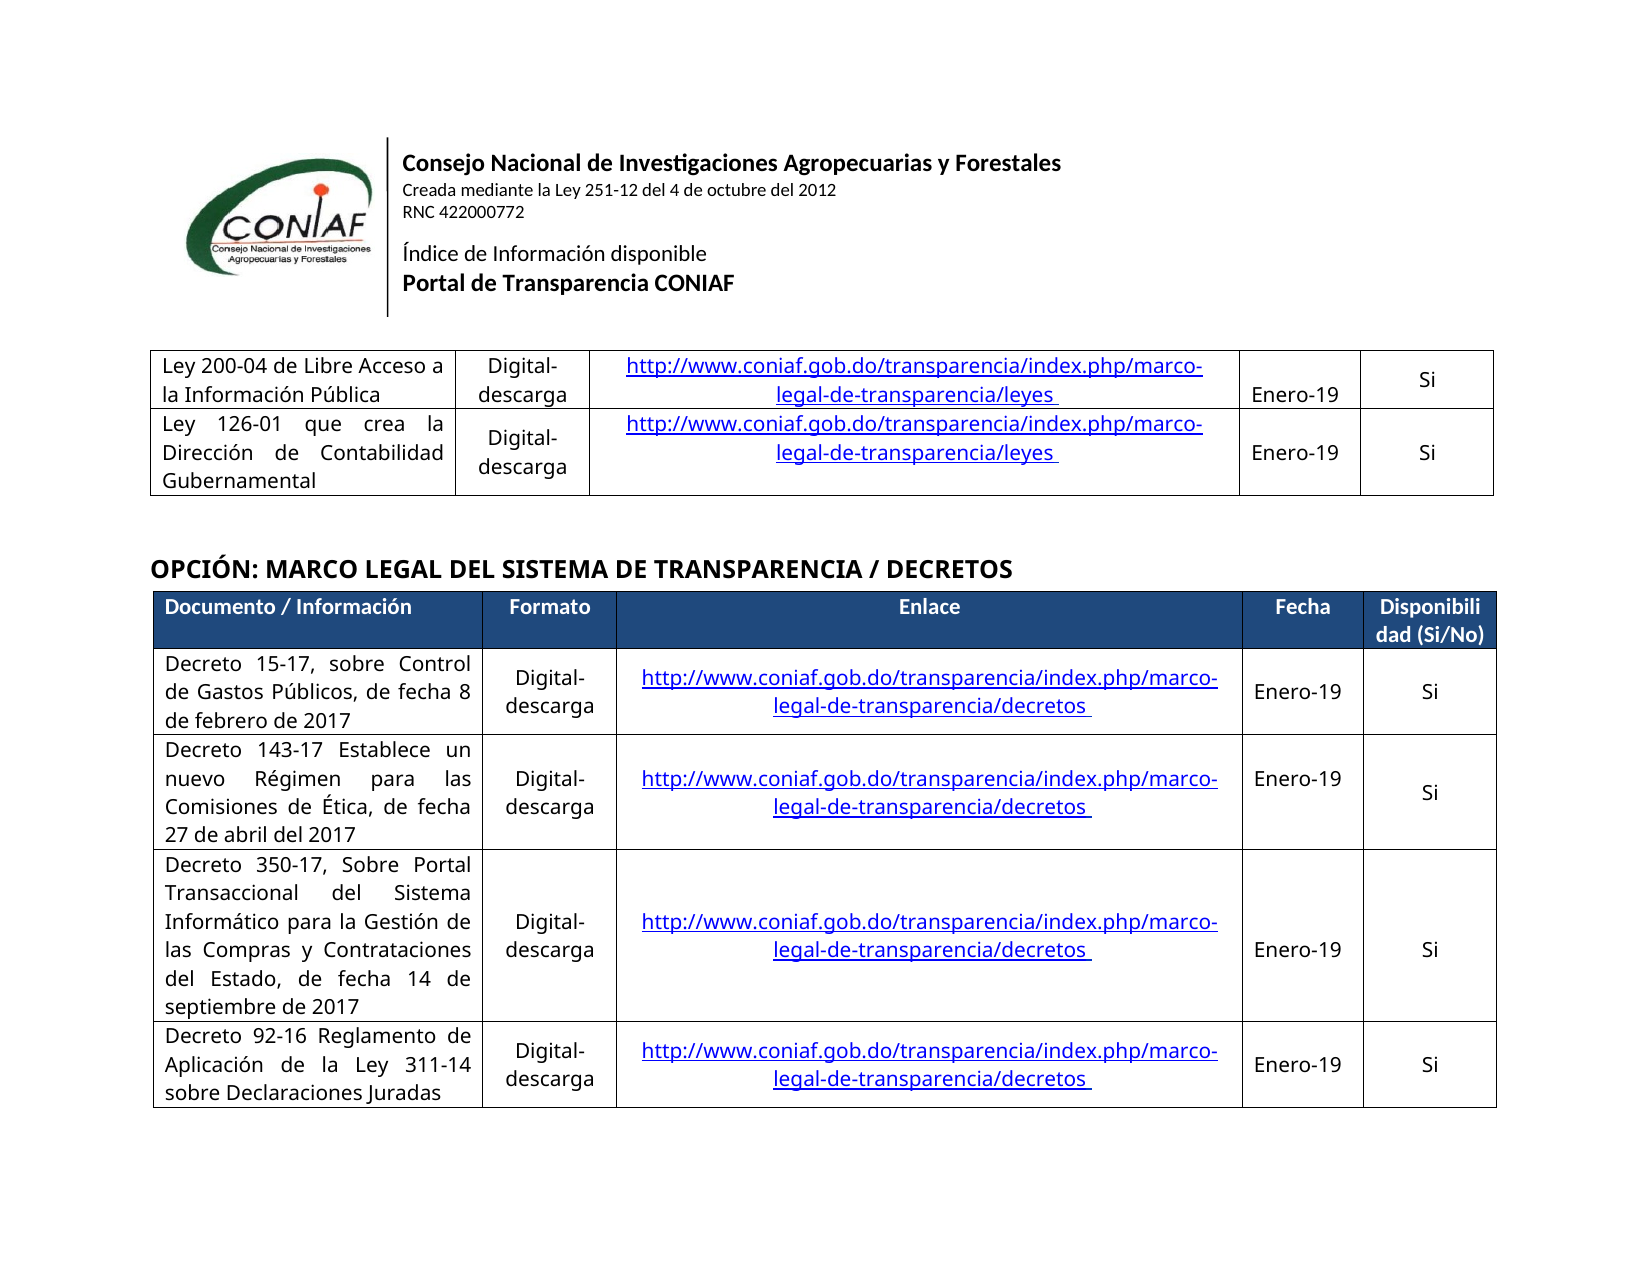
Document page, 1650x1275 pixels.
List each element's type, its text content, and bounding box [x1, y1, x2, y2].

table_cell Enero-19 [1243, 649, 1363, 734]
text OPCIÓN: MARCO LEGAL DEL SISTEMA DE TRANSPARENCIA / DECRETOS [150, 552, 1500, 586]
table_cell http://www.coniaf.gob.do/transparencia/index.php/marco-legal-de-transparencia/leyes [590, 351, 1239, 408]
picture [181, 153, 375, 275]
table_cell Enero-19 [1240, 409, 1360, 494]
table_header Formato [483, 592, 616, 648]
table_cell Enero-19 [1243, 1022, 1363, 1107]
table_cell Decreto 92-16 Reglamento de Aplicación de la Ley 311-14 sobre Declaraciones Juradas [154, 1022, 482, 1107]
table_cell Digital-descarga [456, 409, 589, 494]
table_cell Si [1361, 351, 1493, 408]
table_cell Si [1361, 409, 1493, 494]
table_cell http://www.coniaf.gob.do/transparencia/index.php/marco-legal-de-transparencia/leyes [590, 409, 1239, 494]
table_cell Ley 126-01 que crea la Dirección de Contabilidad Gubernamental [151, 409, 455, 494]
table_cell Digital-descarga [483, 649, 616, 734]
table_cell http://www.coniaf.gob.do/transparencia/index.php/marco-legal-de-transparencia/decretos [617, 649, 1242, 734]
table_cell http://www.coniaf.gob.do/transparencia/index.php/marco-legal-de-transparencia/decretos [617, 1022, 1242, 1107]
table_cell Si [1364, 649, 1496, 734]
table_header Disponibilidad (Si/No) [1364, 592, 1496, 648]
table_cell Decreto 350-17, Sobre Portal Transaccional del Sistema Informático para la Gestión de las Compras y Contrataciones del Estado, de fecha 14 de septiembre de 2017 [154, 850, 482, 1021]
table_cell Ley 200-04 de Libre Acceso a la Información Pública [151, 351, 455, 408]
table_header Documento / Información [154, 592, 482, 648]
table_cell Digital-descarga [483, 1022, 616, 1107]
table_header Fecha [1243, 592, 1363, 648]
table_cell Enero-19 [1243, 850, 1363, 1021]
table_cell Si [1364, 1022, 1496, 1107]
table_cell Digital-descarga [483, 850, 616, 1021]
table_cell http://www.coniaf.gob.do/transparencia/index.php/marco-legal-de-transparencia/decretos [617, 735, 1242, 849]
table_cell Enero-19 [1240, 351, 1360, 408]
table_cell Digital-descarga [483, 735, 616, 849]
table_cell Enero-19 [1243, 735, 1363, 849]
table_cell Digital-descarga [456, 351, 589, 408]
table_cell http://www.coniaf.gob.do/transparencia/index.php/marco-legal-de-transparencia/decretos [617, 850, 1242, 1021]
table_cell Decreto 143-17 Establece un nuevo Régimen para las Comisiones de Ética, de fecha 27 de abril del 2017 [154, 735, 482, 849]
table_cell Si [1364, 735, 1496, 849]
table_cell Decreto 15-17, sobre Control de Gastos Públicos, de fecha 8 de febrero de 2017 [154, 649, 482, 734]
table_header Enlace [617, 592, 1242, 648]
table_cell Si [1364, 850, 1496, 1021]
